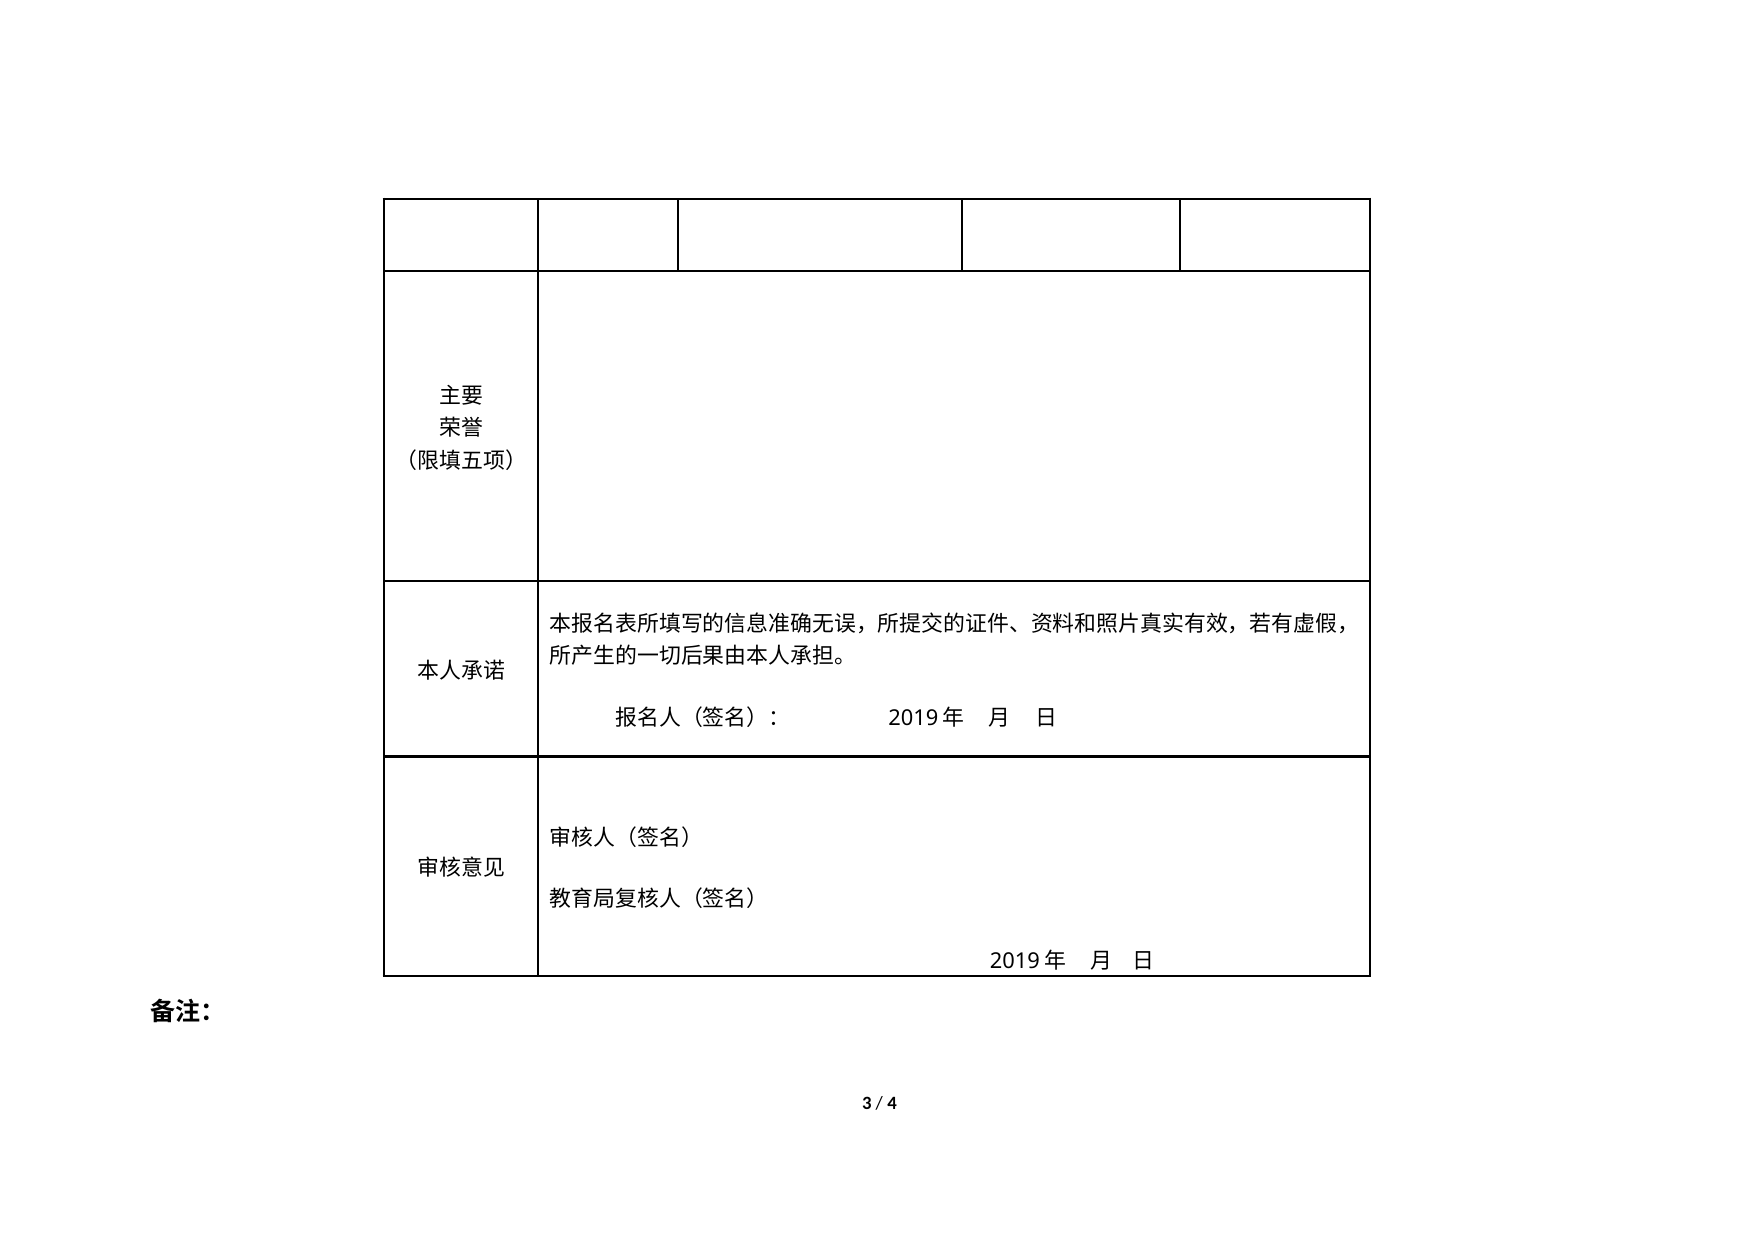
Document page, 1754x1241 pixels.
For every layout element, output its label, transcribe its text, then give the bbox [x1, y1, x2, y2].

table_cell [963, 200, 1179, 270]
text 备注： [150, 977, 1604, 1042]
table_cell [539, 272, 1369, 580]
table_cell 主要 荣誉 （限填五项） [385, 272, 537, 580]
table_cell [679, 200, 961, 270]
table_cell [539, 200, 677, 270]
table_cell [1181, 200, 1369, 270]
table_cell 审核意见 [385, 758, 537, 975]
table_cell 本人承诺 [385, 582, 537, 755]
table_cell 本报名表所填写的信息准确无误，所提交的证件、资料和照片真实有效，若有虚假，所产生的一切后果由本人承担。 报名人（签名）： 2019年 月 日 [539, 582, 1369, 755]
table_cell 审核人（签名） 教育局复核人（签名） 2019年 月 日 [539, 758, 1369, 975]
